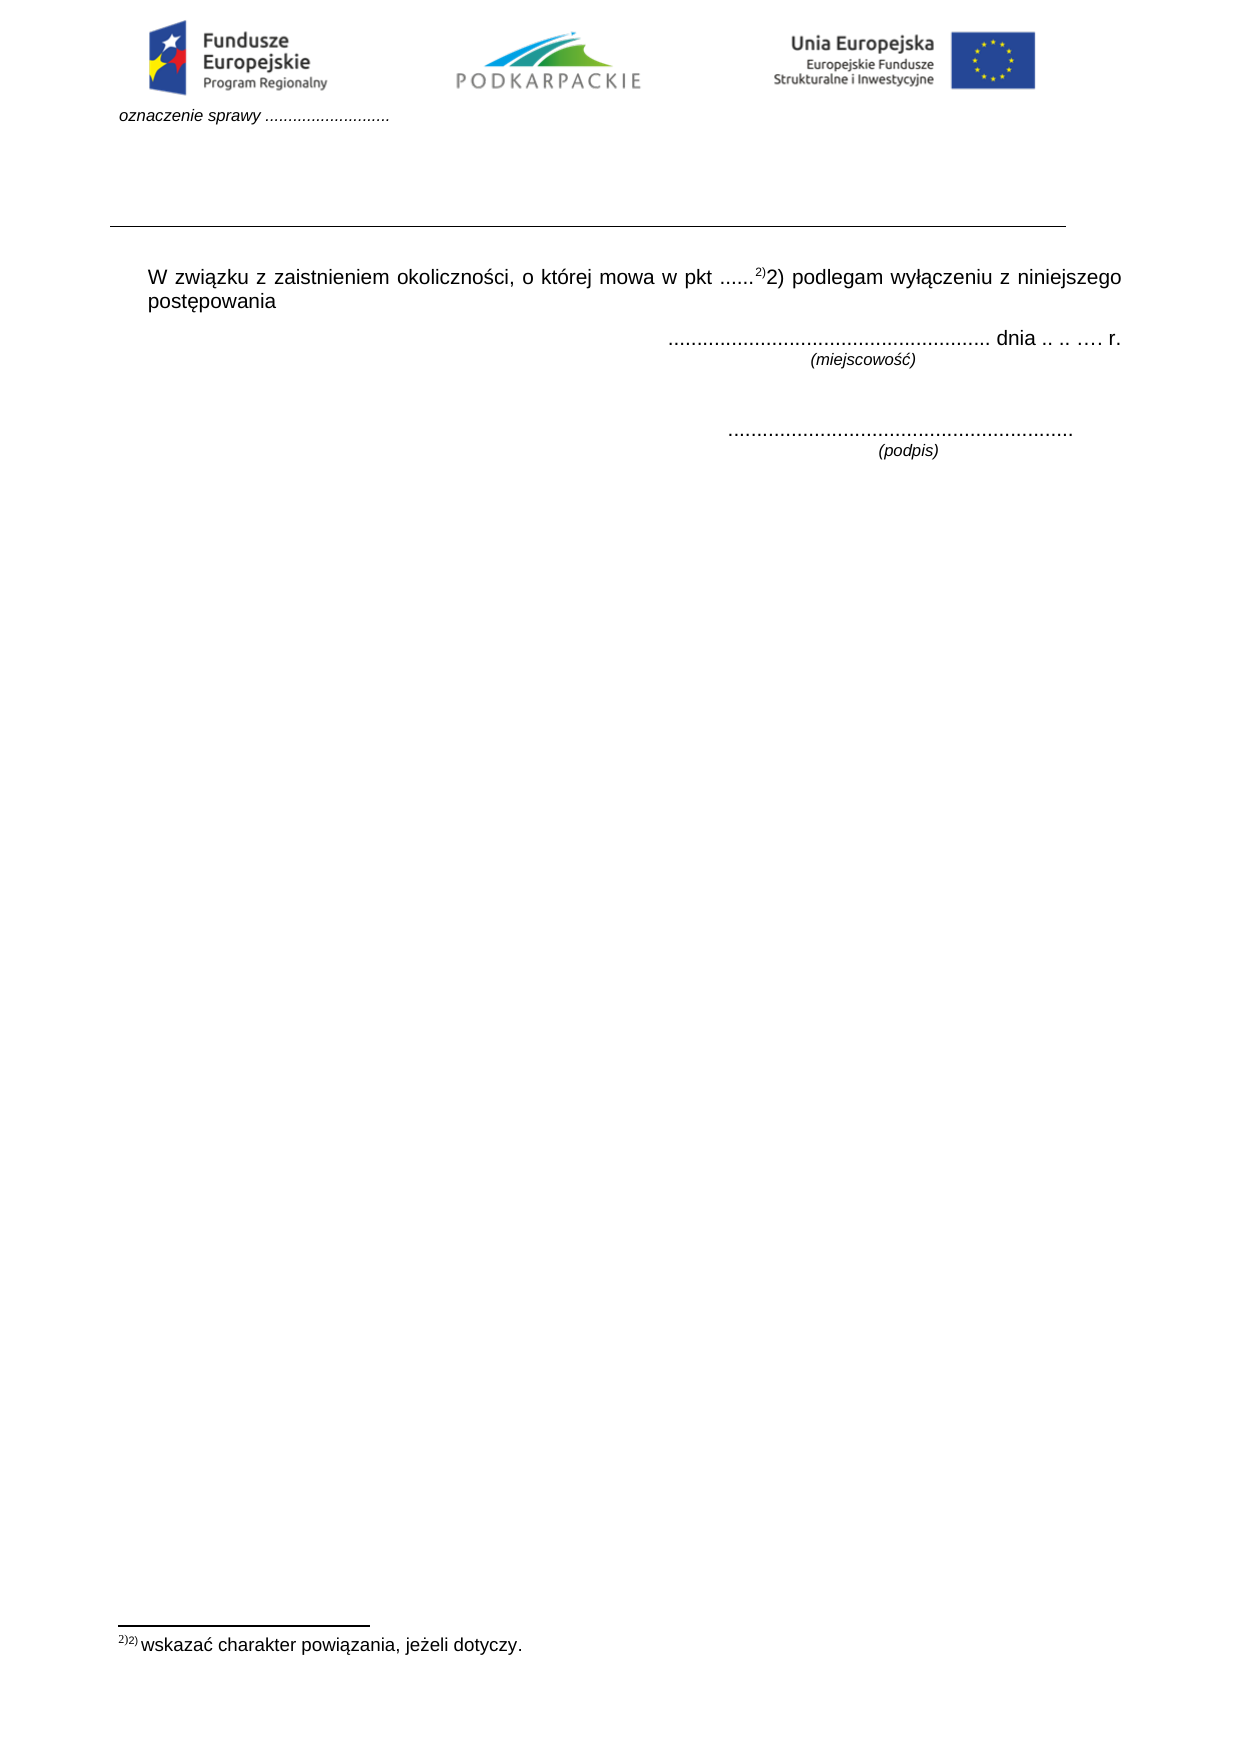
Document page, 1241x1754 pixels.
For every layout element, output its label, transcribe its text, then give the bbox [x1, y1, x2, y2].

picture [118, 14, 1065, 106]
text (podpis) [679, 441, 1122, 484]
text ............................................................ [679, 417, 1122, 441]
text W związku z zaistnieniem okoliczności, o której mowa w pkt ......2) podlegam wyłączeniu z niniejszego postępowania [148, 265, 1122, 313]
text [118, 326, 1122, 349]
text (miejscowość) [605, 349, 1122, 369]
